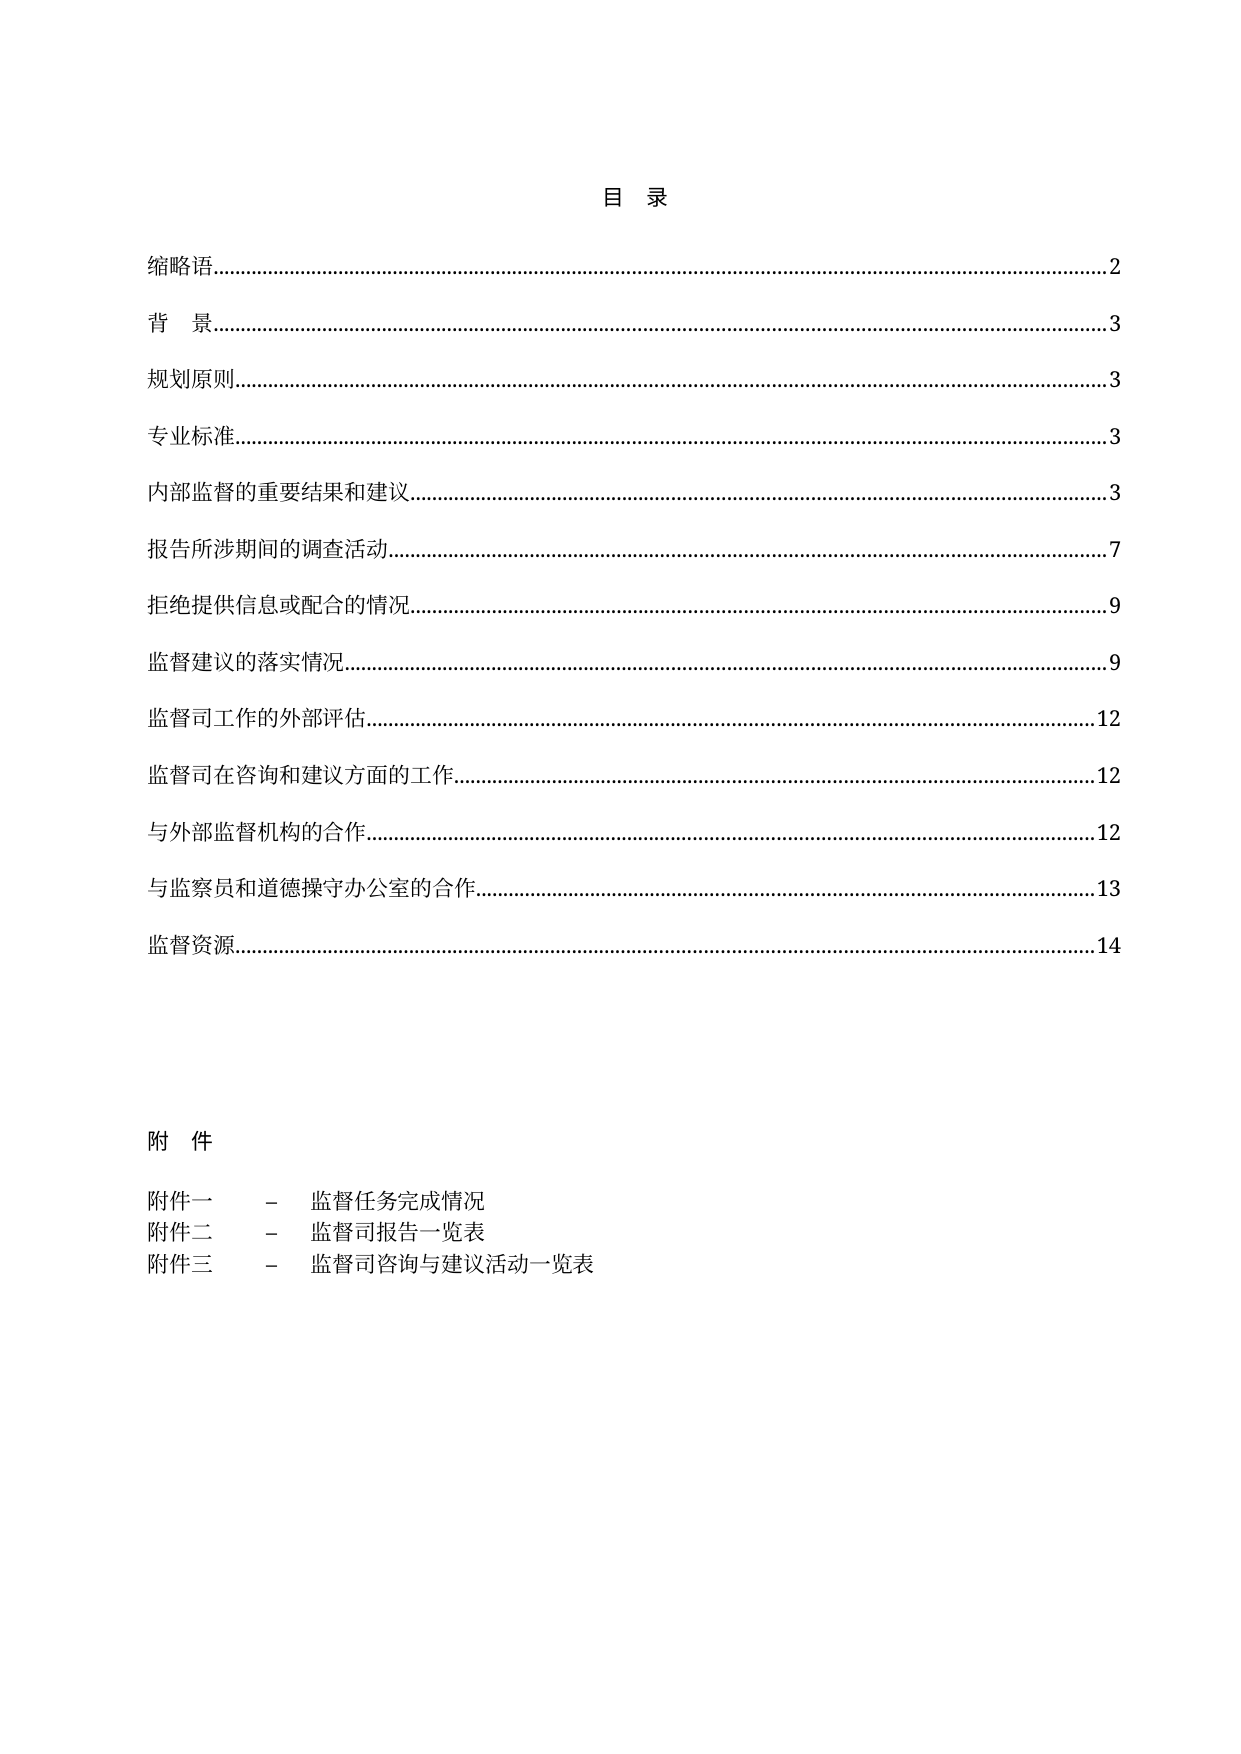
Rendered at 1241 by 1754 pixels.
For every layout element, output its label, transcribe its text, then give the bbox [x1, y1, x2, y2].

text 内部监督的重要结果和建议 3 [148, 475, 1122, 507]
text 规划原则 3 [148, 362, 1122, 394]
text 与外部监督机构的合作 12 [148, 815, 1122, 846]
text 监督资源 14 [148, 928, 1122, 959]
text 与监察员和道德操守办公室的合作 13 [148, 871, 1122, 903]
text 背 景 3 [148, 306, 1122, 337]
text 缩略语 2 [148, 249, 1122, 281]
text 拒绝提供信息或配合的情况 9 [148, 588, 1122, 620]
text 监督司在咨询和建议方面的工作 12 [148, 758, 1122, 790]
text 监督建议的落实情况 9 [148, 645, 1122, 677]
subtitle 目 录 [148, 180, 1122, 212]
text 附 件 [148, 1124, 1122, 1156]
text 专业标准 3 [148, 419, 1122, 450]
text 监督司工作的外部评估 12 [148, 702, 1122, 733]
text 附件三 – 监督司咨询与建议活动一览表 [148, 1247, 1122, 1278]
text 附件二 – 监督司报告一览表 [148, 1215, 1122, 1247]
text 报告所涉期间的调查活动 7 [148, 532, 1122, 563]
text 附件一 – 监督任务完成情况 [148, 1184, 1122, 1215]
